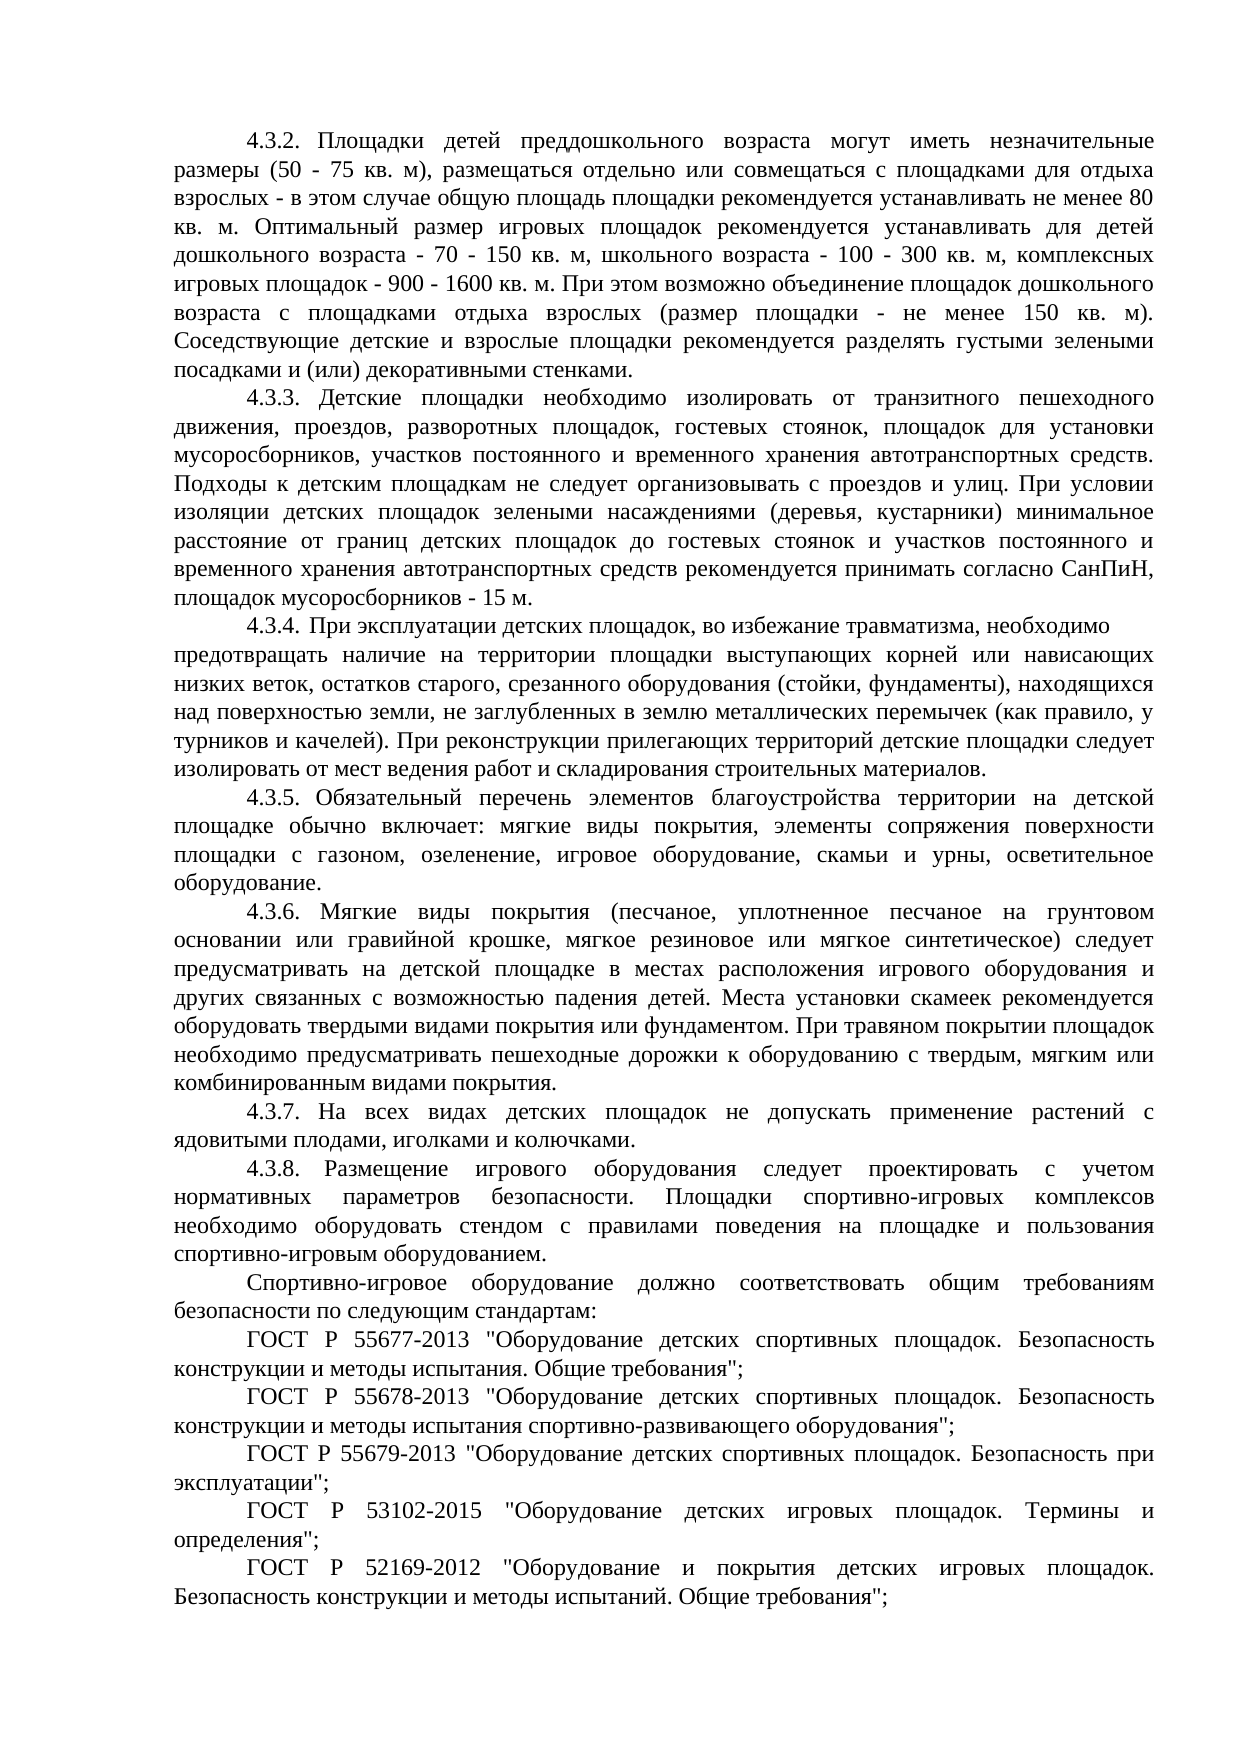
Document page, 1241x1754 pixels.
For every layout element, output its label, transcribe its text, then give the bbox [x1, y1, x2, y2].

list Мягкие виды покрытия (песчаное, уплотненное песчаное на грунтовом основании или гравийной крошке, мягкое резиновое или мягкое синтетическое) следует предусматривать на детской площадке в местах расположения игрового оборудования и других связанных с возможностью падения детей. Места установки скамеек рекомендуется оборудовать твердыми видами покрытия или фундаментом. При травяном покрытии площадок необходимо предусматривать пешеходные дорожки к оборудованию с твердым, мягким или комбинированным видами покрытия. [173, 896, 1155, 1096]
text ГОСТ Р 55679-2013 "Оборудование детских спортивных площадок. Безопасность при эксплуатации"; [173, 1439, 1155, 1496]
list Обязательный перечень элементов благоустройства территории на детской площадке обычно включает: мягкие виды покрытия, элементы сопряжения поверхности площадки с газоном, озеленение, игровое оборудование, скамьи и урны, осветительное оборудование. [173, 782, 1155, 896]
text ГОСТ Р 53102-2015 "Оборудование детских игровых площадок. Термины и определения"; [173, 1496, 1155, 1553]
list Детские площадки необходимо изолировать от транзитного пешеходного движения, проездов, разворотных площадок, гостевых стоянок, площадок для установки мусоросборников, участков постоянного и временного хранения автотранспортных средств. Подходы к детским площадкам не следует организовывать с проездов и улиц. При условии изоляции детских площадок зелеными насаждениями (деревья, кустарники) минимальное расстояние от границ детских площадок до гостевых стоянок и участков постоянного и временного хранения автотранспортных средств рекомендуется принимать согласно СанПиН, площадок мусоросборников - 15 м. [173, 383, 1155, 611]
list Площадки детей преддошкольного возраста могут иметь незначительные размеры (50 - 75 кв. м), размещаться отдельно или совмещаться с площадками для отдыха взрослых - в этом случае общую площадь площадки рекомендуется устанавливать не менее 80 кв. м. Оптимальный размер игровых площадок рекомендуется устанавливать для детей дошкольного возраста - 70 - 150 кв. м, школьного возраста - 100 - 300 кв. м, комплексных игровых площадок - 900 - 1600 кв. м. При этом возможно объединение площадок дошкольного возраста с площадками отдыха взрослых (размер площадки - не менее 150 кв. м). Соседствующие детские и взрослые площадки рекомендуется разделять густыми зелеными посадками и (или) декоративными стенками. [173, 126, 1155, 383]
list Размещение игрового оборудования следует проектировать с учетом нормативных параметров безопасности. Площадки спортивно-игровых комплексов необходимо оборудовать стендом с правилами поведения на площадке и пользования спортивно-игровым оборудованием. [173, 1153, 1155, 1267]
list При эксплуатации детских площадок, во избежание травматизма, необходимо [246, 611, 1157, 639]
text предотвращать наличие на территории площадки выступающих корней или нависающих низких веток, остатков старого, срезанного оборудования (стойки, фундаменты), находящихся над поверхностью земли, не заглубленных в землю металлических перемычек (как правило, у турников и качелей). При реконструкции прилегающих территорий детские площадки следует изолировать от мест ведения работ и складирования строительных материалов. [173, 639, 1155, 782]
text ГОСТ Р 55677-2013 "Оборудование детских спортивных площадок. Безопасность конструкции и методы испытания. Общие требования"; [173, 1324, 1155, 1382]
text Спортивно-игровое оборудование должно соответствовать общим требованиям безопасности по следующим стандартам: [173, 1267, 1155, 1324]
text ГОСТ Р 55678-2013 "Оборудование детских спортивных площадок. Безопасность конструкции и методы испытания спортивно-развивающего оборудования"; [173, 1382, 1155, 1439]
text ГОСТ Р 52169-2012 "Оборудование и покрытия детских игровых площадок. Безопасность конструкции и методы испытаний. Общие требования"; [173, 1553, 1155, 1610]
list На всех видах детских площадок не допускать применение растений с ядовитыми плодами, иголками и колючками. [173, 1096, 1155, 1153]
